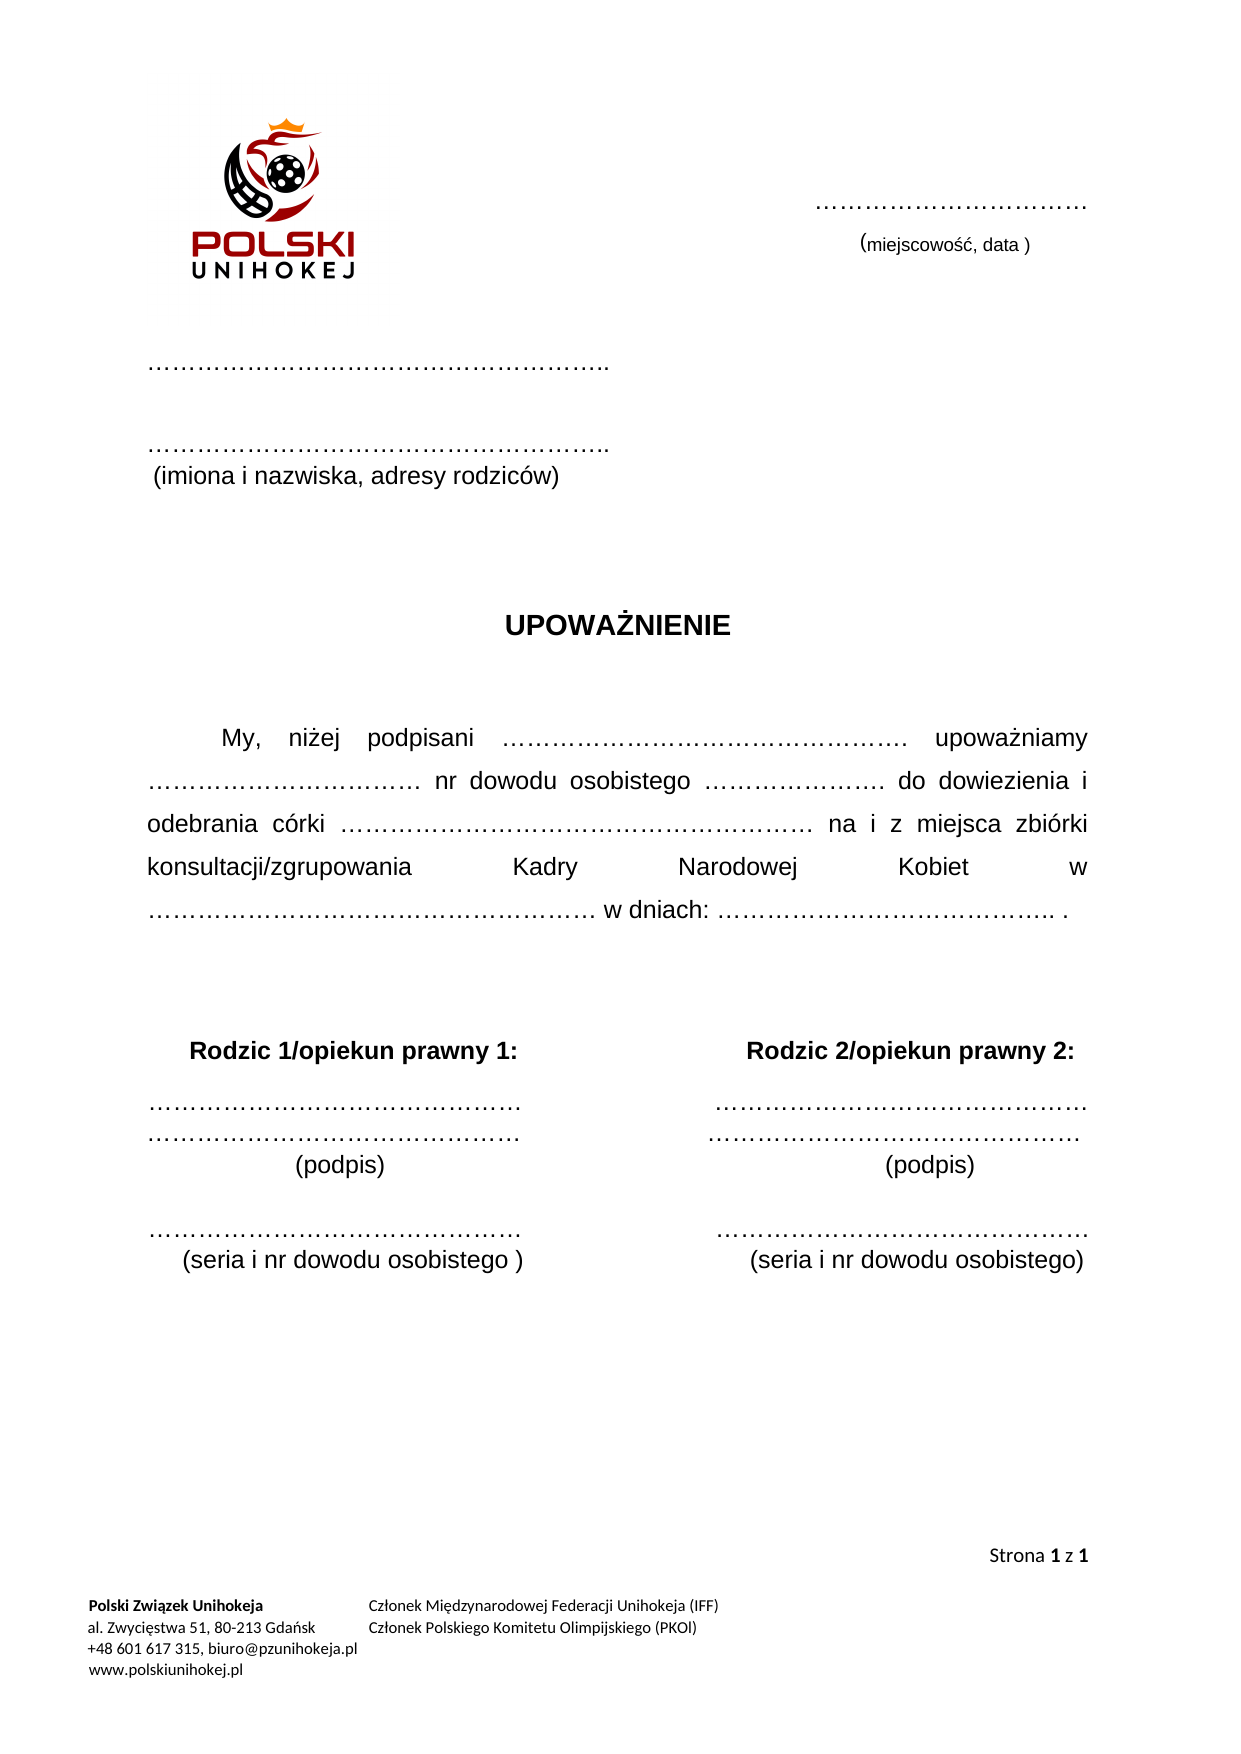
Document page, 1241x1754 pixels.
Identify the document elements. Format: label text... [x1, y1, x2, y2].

text (imiona i nazwiska, adresy rodziców) [146, 461, 1088, 490]
picture [147, 255, 400, 326]
picture [147, 214, 400, 218]
text ……………………………………… ……………………………………… [146, 1118, 1088, 1147]
text (podpis) (podpis) [146, 1150, 1088, 1179]
table_header ……………………………………… [715, 1213, 1097, 1244]
table_header Rodzic 1/opiekun prawny 1: [148, 1036, 601, 1077]
text ……………………………………………….. [146, 347, 1088, 376]
text My, niżej podpisani …………………………………………. upoważniamy …………………………… nr dowodu osobistego …………………. do dowiezienia i odebrania córki ………………………………………………… na i z miejsca zbiórki konsultacji/zgrupowania Kadry Narodowej Kobiet w ……………………………………………… w dniach: ………………………………….. . [147, 723, 1088, 924]
table_cell (seria i nr dowodu osobistego ) [148, 1245, 715, 1276]
text …………………………… [146, 186, 1088, 214]
table_header ……………………………………… [148, 1213, 715, 1244]
text (miejscowość, data ) [147, 218, 1088, 255]
table_cell (seria i nr dowodu osobistego) [715, 1245, 1097, 1276]
table_cell ……………………………………… [148, 1077, 601, 1118]
table_cell ……………………………………… [601, 1077, 1095, 1118]
text UPOWAŻNIENIE [147, 608, 1088, 642]
picture [147, 73, 400, 186]
table_header Rodzic 2/opiekun prawny 2: [601, 1036, 1095, 1077]
text ……………………………………………….. [146, 429, 1088, 458]
